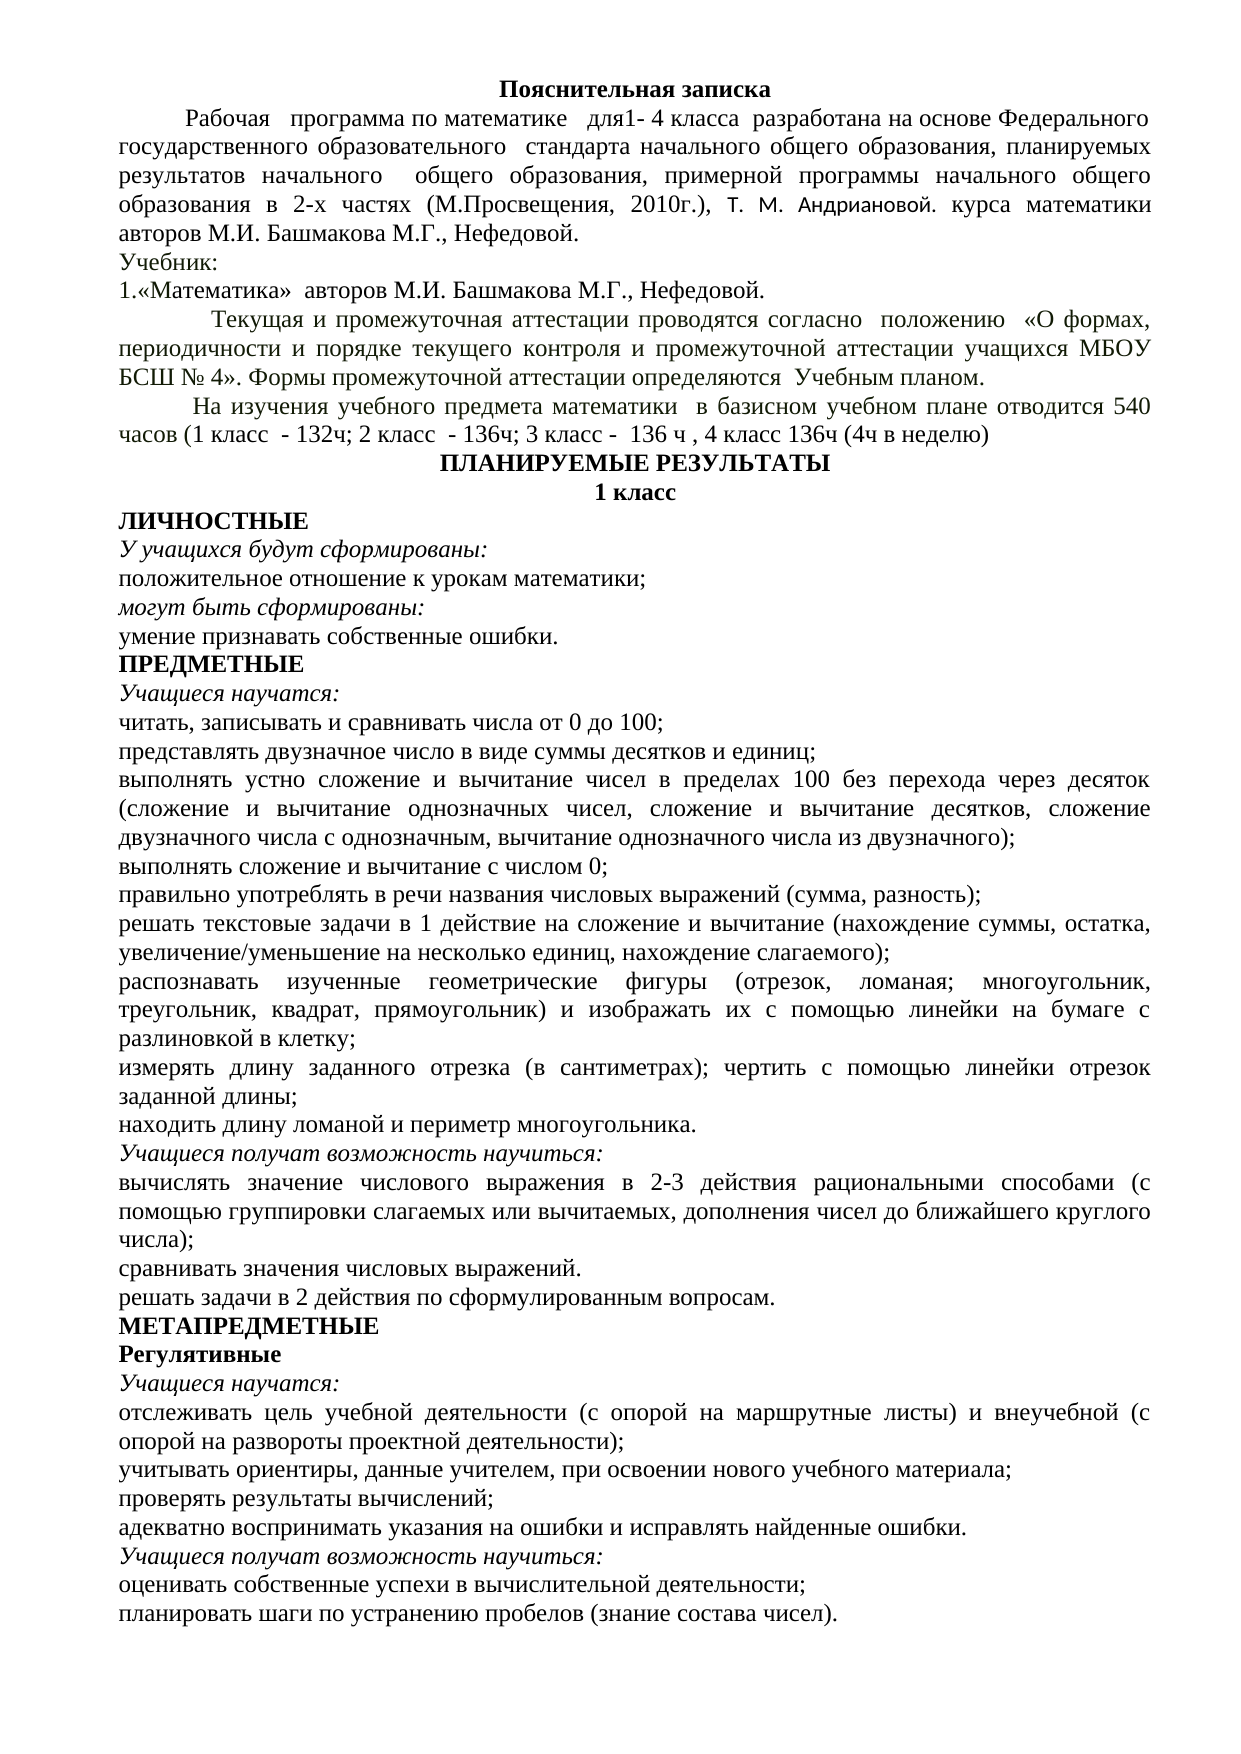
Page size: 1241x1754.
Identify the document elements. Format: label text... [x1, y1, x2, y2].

text адекватно воспринимать указания на ошибки и исправлять найденные ошибки. [118, 1512, 1152, 1541]
text Учащиеся научатся: [118, 678, 1152, 707]
text выполнять сложение и вычитание с числом 0; [118, 851, 1152, 879]
text оценивать собственные успехи в вычислительной деятельности; [118, 1569, 1152, 1598]
text учитывать ориентиры, данные учителем, при освоении нового учебного материала; [118, 1454, 1152, 1483]
text Учебник: [118, 247, 1152, 275]
text выполнять устно сложение и вычитание чисел в пределах 100 без перехода через десяток (сложение и вычитание однозначных чисел, сложение и вычитание десятков, сложение двузначного числа с однозначным, вычитание однозначного числа из двузначного); [118, 764, 1152, 851]
text Регулятивные [118, 1339, 1152, 1368]
text находить длину ломаной и периметр многоугольника. [118, 1109, 1152, 1138]
text положительное отношение к урокам математики; [118, 563, 1152, 592]
text решать текстовые задачи в 1 действие на сложение и вычитание (нахождение суммы, остатка, увеличение/уменьшение на несколько единиц, нахождение слагаемого); [118, 908, 1152, 966]
text Учащиеся научатся: [118, 1368, 1152, 1397]
text 1 класс [118, 477, 1152, 506]
text У учащихся будут сформированы: [118, 534, 1152, 563]
text Рабочая программа по математике для1- 4 класса разработана на основе Федерального государственного образовательного стандарта начального общего образования, планируемых результатов начального общего образования, примерной программы начального общего образования в 2-х частях (М.Просвещения, 2010г.), Т. М. Андриановой. курса математики авторов М.И. Башмакова М.Г., Нефедовой. [118, 103, 1152, 247]
text распознавать изученные геометрические фигуры (отрезок, ломаная; многоугольник, треугольник, квадрат, прямоугольник) и изображать их с помощью линейки на бумаге с разлиновкой в клетку; [118, 966, 1152, 1052]
text вычислять значение числового выражения в 2-3 действия рациональными способами (с помощью группировки слагаемых или вычитаемых, дополнения чисел до ближайшего круглого числа); [118, 1167, 1152, 1253]
text Учащиеся получат возможность научиться: [118, 1138, 1152, 1167]
text проверять результаты вычислений; [118, 1483, 1152, 1512]
text планировать шаги по устранению пробелов (знание состава чисел). [118, 1598, 1152, 1627]
text Учащиеся получат возможность научиться: [118, 1541, 1152, 1569]
text Пояснительная записка [118, 74, 1152, 103]
text 1.«Математика» авторов М.И. Башмакова М.Г., Нефедовой. [118, 275, 1152, 304]
text ЛИЧНОСТНЫЕ [118, 506, 1152, 534]
text сравнивать значения числовых выражений. [118, 1253, 1152, 1282]
text отслеживать цель учебной деятельности (с опорой на маршрутные листы) и внеучебной (с опорой на развороты проектной деятельности); [118, 1397, 1152, 1454]
text могут быть сформированы: [118, 592, 1152, 621]
text ПЛАНИРУЕМЫЕ РЕЗУЛЬТАТЫ [118, 448, 1152, 477]
text представлять двузначное число в виде суммы десятков и единиц; [118, 736, 1152, 764]
text решать задачи в 2 действия по сформулированным вопросам. [118, 1282, 1152, 1311]
text Текущая и промежуточная аттестации проводятся согласно положению «О формах, периодичности и порядке текущего контроля и промежуточной аттестации учащихся МБОУ БСШ № 4». Формы промежуточной аттестации определяются Учебным планом. [118, 304, 1152, 391]
text измерять длину заданного отрезка (в сантиметрах); чертить с помощью линейки отрезок заданной длины; [118, 1052, 1152, 1109]
text На изучения учебного предмета математики в базисном учебном плане отводится 540 часов (1 класс - 132ч; 2 класс - 136ч; 3 класс - 136 ч , 4 класс 136ч (4ч в неделю) [118, 391, 1152, 448]
text МЕТАПРЕДМЕТНЫЕ [118, 1311, 1152, 1339]
text читать, записывать и сравнивать числа от 0 до 100; [118, 707, 1152, 736]
text ПРЕДМЕТНЫЕ [118, 649, 1152, 678]
text правильно употреблять в речи названия числовых выражений (сумма, разность); [118, 879, 1152, 908]
text умение признавать собственные ошибки. [118, 621, 1152, 649]
